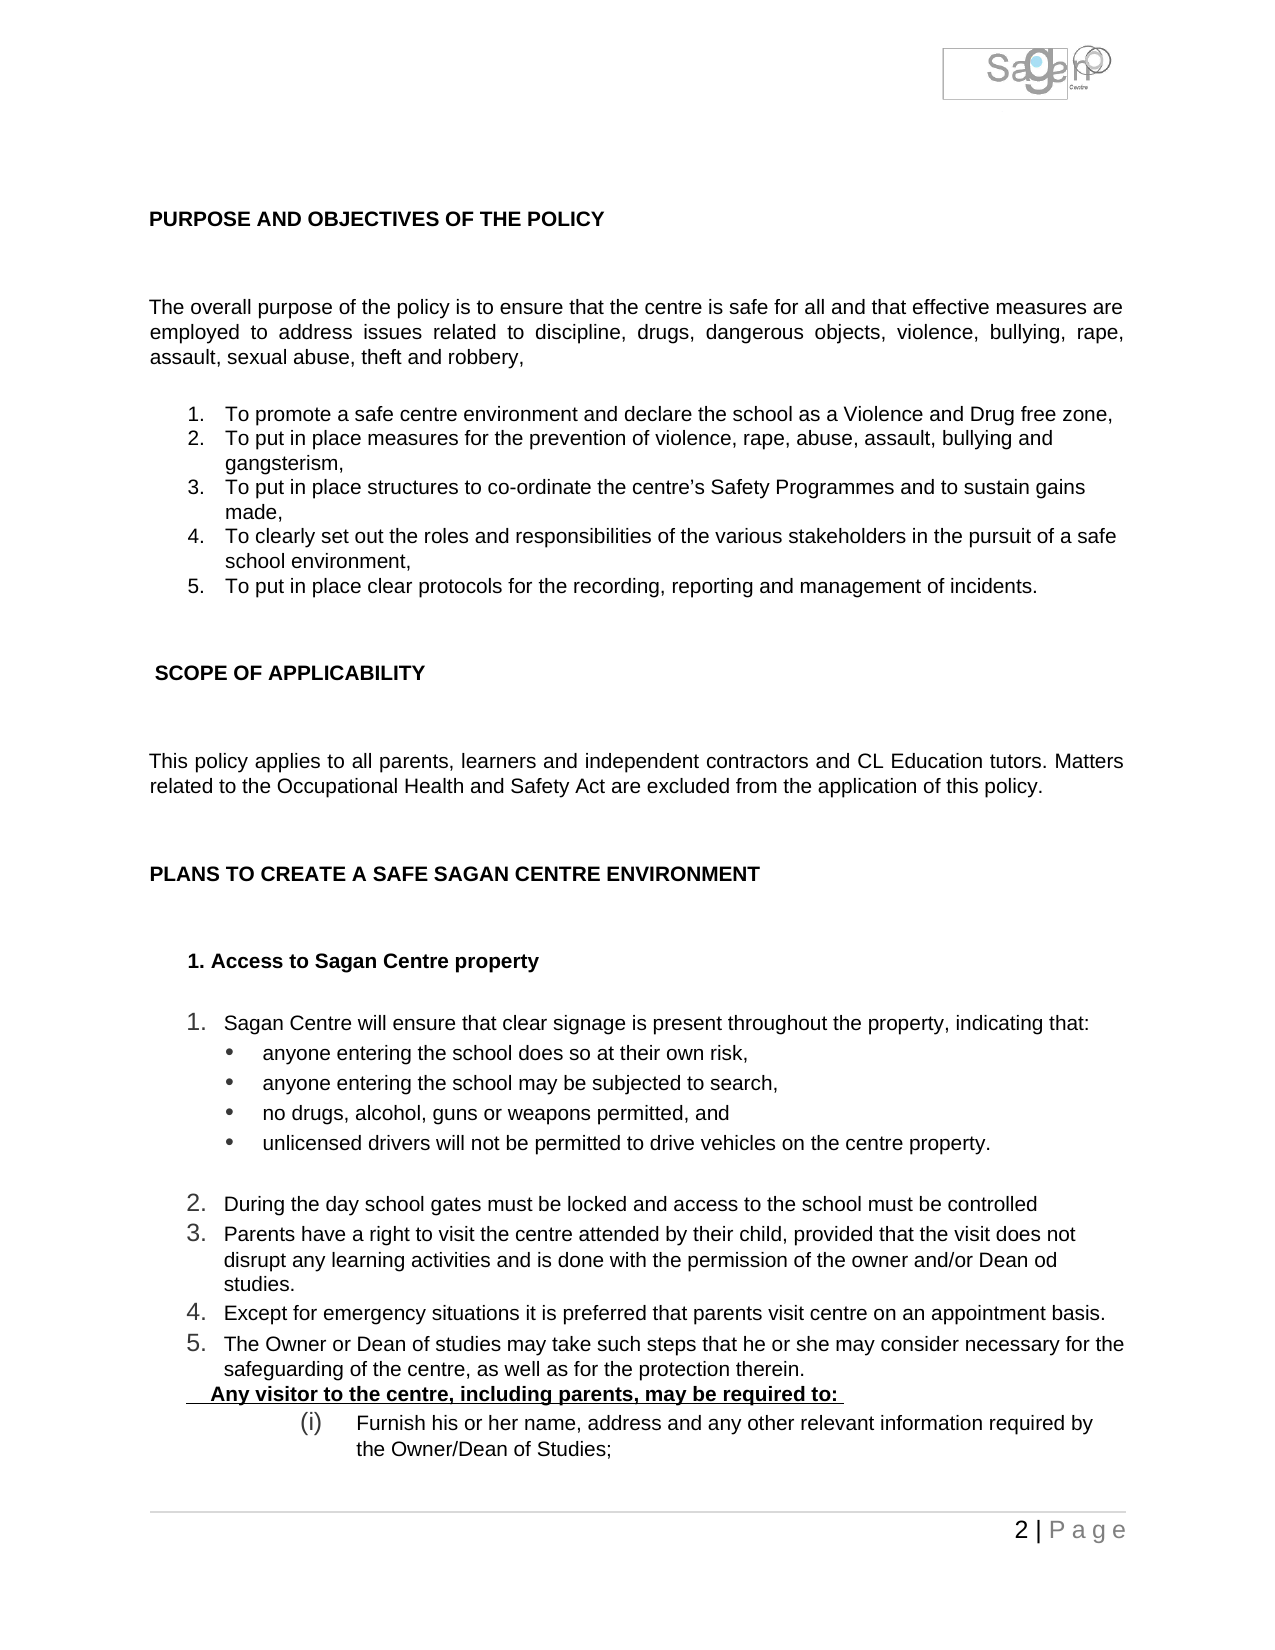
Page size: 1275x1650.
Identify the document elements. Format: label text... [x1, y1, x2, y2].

list Except for emergency situations it is preferred that parents visit centre on an appointment basis. [186, 1297, 1126, 1326]
list During the day school gates must be locked and access to the school must be controlled [186, 1188, 1126, 1217]
list Sagan Centre will ensure that clear signage is present throughout the property, indicating that: [186, 1007, 1126, 1035]
list Parents have a right to visit the centre attended by their child, provided that the visit does not disrupt any learning activities and is done with the permission of the owner and/or Dean od studies. [186, 1218, 1126, 1296]
list To promote a safe centre environment and declare the school as a Violence and Drug free zone, [187, 401, 1126, 425]
list To put in place clear protocols for the recording, reporting and management of incidents. [187, 573, 1126, 597]
list The Owner or Dean of studies may take such steps that he or she may consider necessary for the safeguarding of the centre, as well as for the protection therein. [186, 1327, 1126, 1381]
list anyone entering the school does so at their own risk, [225, 1037, 1126, 1066]
subtitle 1. Access to Sagan Centre property [187, 949, 1126, 973]
text Any visitor to the centre, including parents, may be required to: [151, 1382, 1126, 1406]
list To clearly set out the roles and responsibilities of the various stakeholders in the pursuit of a safe school environment, [187, 524, 1126, 573]
list no drugs, alcohol, guns or weapons permitted, and [225, 1097, 1126, 1126]
list unlicensed drivers will not be permitted to drive vehicles on the centre property. [225, 1127, 1126, 1156]
text PLANS TO CREATE A SAFE SAGAN CENTRE ENVIRONMENT [149, 861, 1126, 885]
list anyone entering the school may be subjected to search, [225, 1067, 1126, 1096]
subtitle SCOPE OF APPLICABILITY [149, 661, 1126, 684]
list To put in place structures to co-ordinate the centre’s Safety Programmes and to sustain gains made, [187, 475, 1126, 524]
list Furnish his or her name, address and any other relevant information required by the Owner/Dean of Studies; [300, 1407, 1125, 1460]
picture [913, 36, 1126, 114]
text This policy applies to all parents, learners and independent contractors and CL Education tutors. Matters related to the Occupational Health and Safety Act are excluded from the application of this policy. [148, 749, 1126, 798]
subtitle PURPOSE AND OBJECTIVES OF THE POLICY [149, 207, 1126, 231]
text The overall purpose of the policy is to ensure that the centre is safe for all and that effective measures are employed to address issues related to discipline, drugs, dangerous objects, violence, bullying, rape, assault, sexual abuse, theft and robbery, [148, 295, 1126, 369]
list To put in place measures for the prevention of violence, rape, abuse, assault, bullying and gangsterism, [187, 426, 1126, 474]
